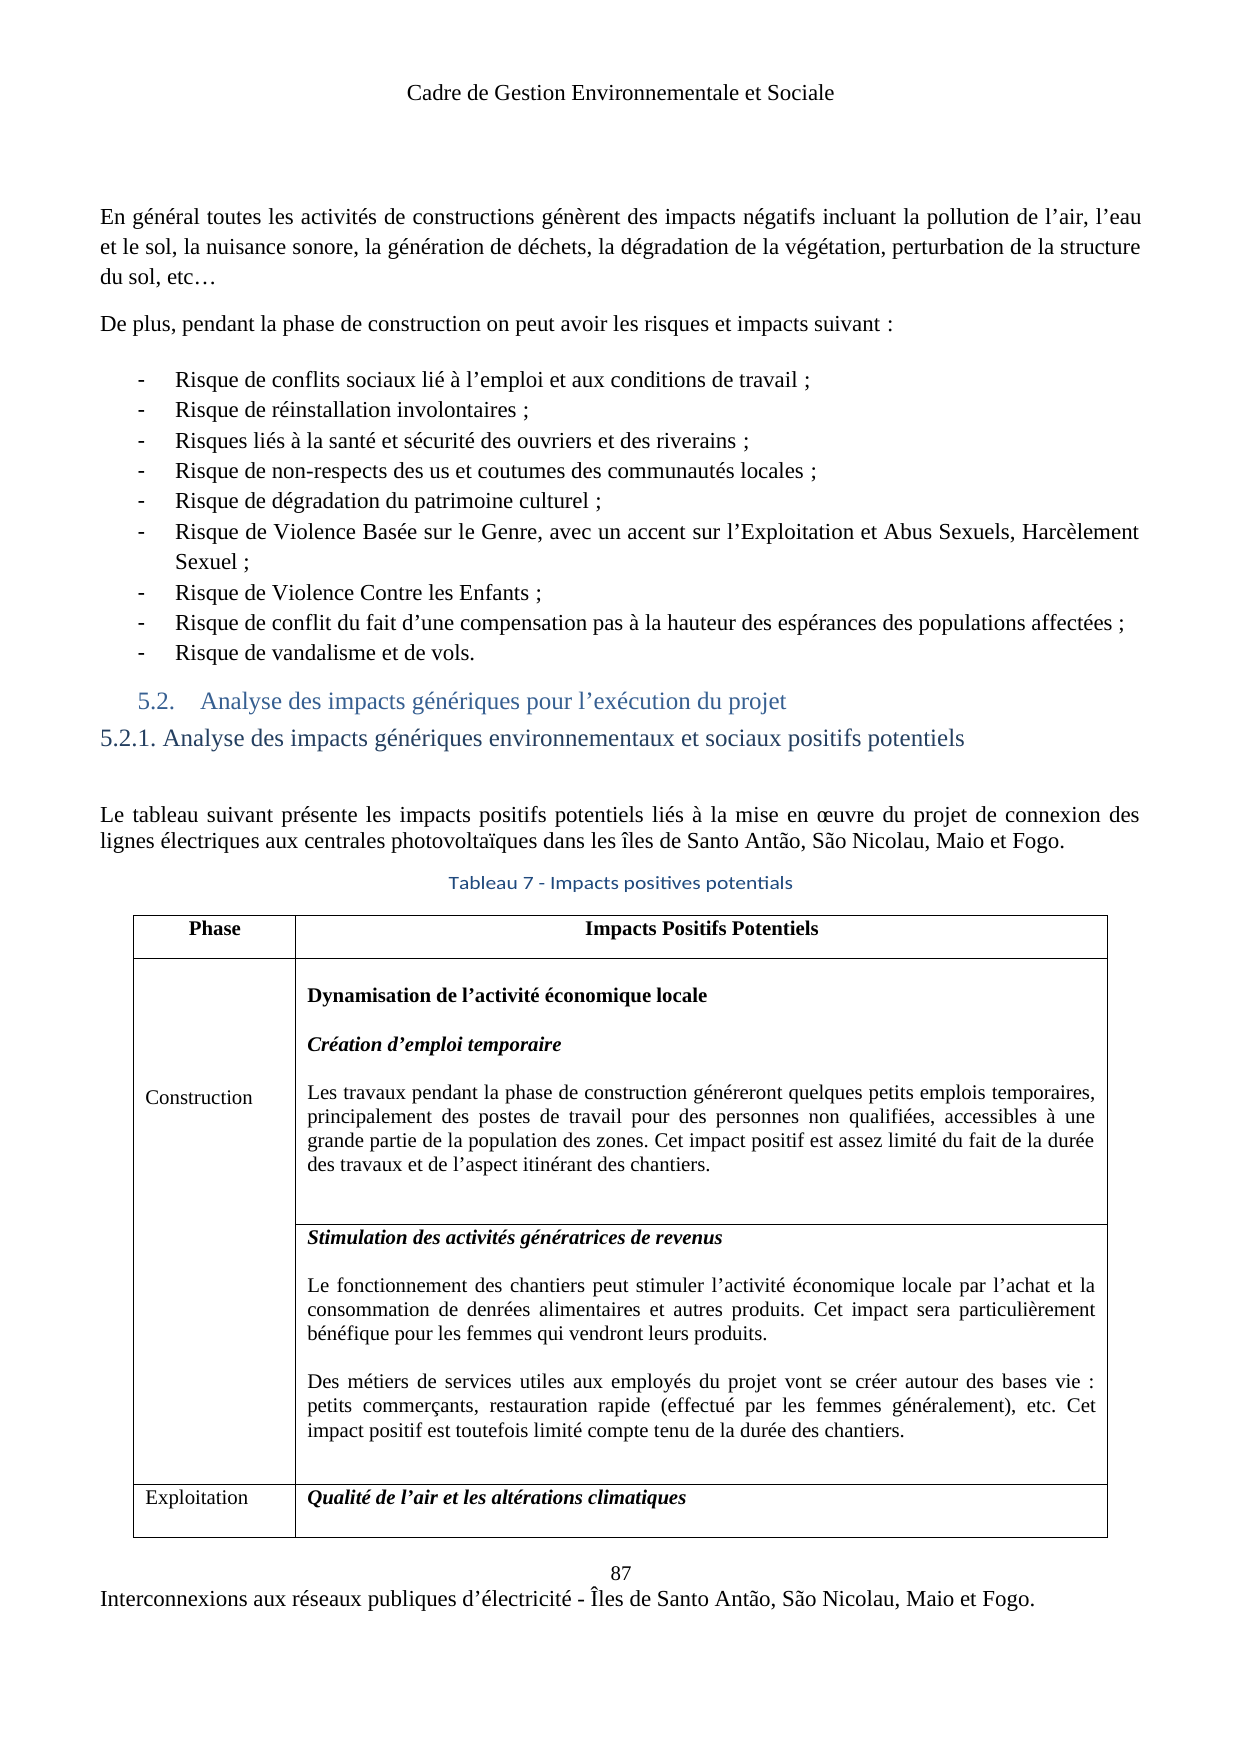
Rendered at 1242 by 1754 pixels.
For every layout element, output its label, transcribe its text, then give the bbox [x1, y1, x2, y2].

text Le tableau suivant présente les impacts positifs potentiels liés à la mise en œuvre du projet de connexion des lignes électriques aux centrales photovoltaïques dans les îles de Santo Antão, São Nicolau, Maio et Fogo. [100, 801, 1142, 853]
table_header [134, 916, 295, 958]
list Risque de réinstallation involontaires ; [137, 396, 1142, 423]
text En général toutes les activités de constructions génèrent des impacts négatifs incluant la pollution de l’air, l’eau et le sol, la nuisance sonore, la génération de déchets, la dégradation de la végétation, perturbation de la structure du sol, etc… [100, 203, 1142, 290]
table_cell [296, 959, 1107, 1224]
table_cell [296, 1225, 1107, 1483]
list Risque de conflits sociaux lié à l’emploi et aux conditions de travail ; [137, 366, 1142, 392]
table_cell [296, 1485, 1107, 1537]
list Risque de Violence Contre les Enfants ; [137, 578, 1142, 605]
text Tableau 7 - Impacts positives potentials [100, 871, 1142, 894]
list Risque de conflit du fait d’une compensation pas à la hauteur des espérances des populations affectées ; [137, 609, 1142, 635]
subtitle Analyse des impacts génériques pour l’exécution du projet [137, 686, 1142, 715]
list Risque de dégradation du patrimoine culturel ; [137, 487, 1142, 514]
list Risque de non-respects des us et coutumes des communautés locales ; [137, 457, 1142, 483]
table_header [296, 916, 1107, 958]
list Risques liés à la santé et sécurité des ouvriers et des riverains ; [137, 427, 1142, 453]
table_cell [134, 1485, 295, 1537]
subtitle 5.2.1. Analyse des impacts génériques environnementaux et sociaux positifs potentiels [100, 723, 1142, 752]
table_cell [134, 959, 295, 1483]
list Risque de Violence Basée sur le Genre, avec un accent sur l’Exploitation et Abus Sexuels, Harcèlement Sexuel ; [137, 518, 1142, 574]
list Risque de vandalisme et de vols. [137, 639, 1142, 666]
text De plus, pendant la phase de construction on peut avoir les risques et impacts suivant : [100, 310, 1141, 337]
